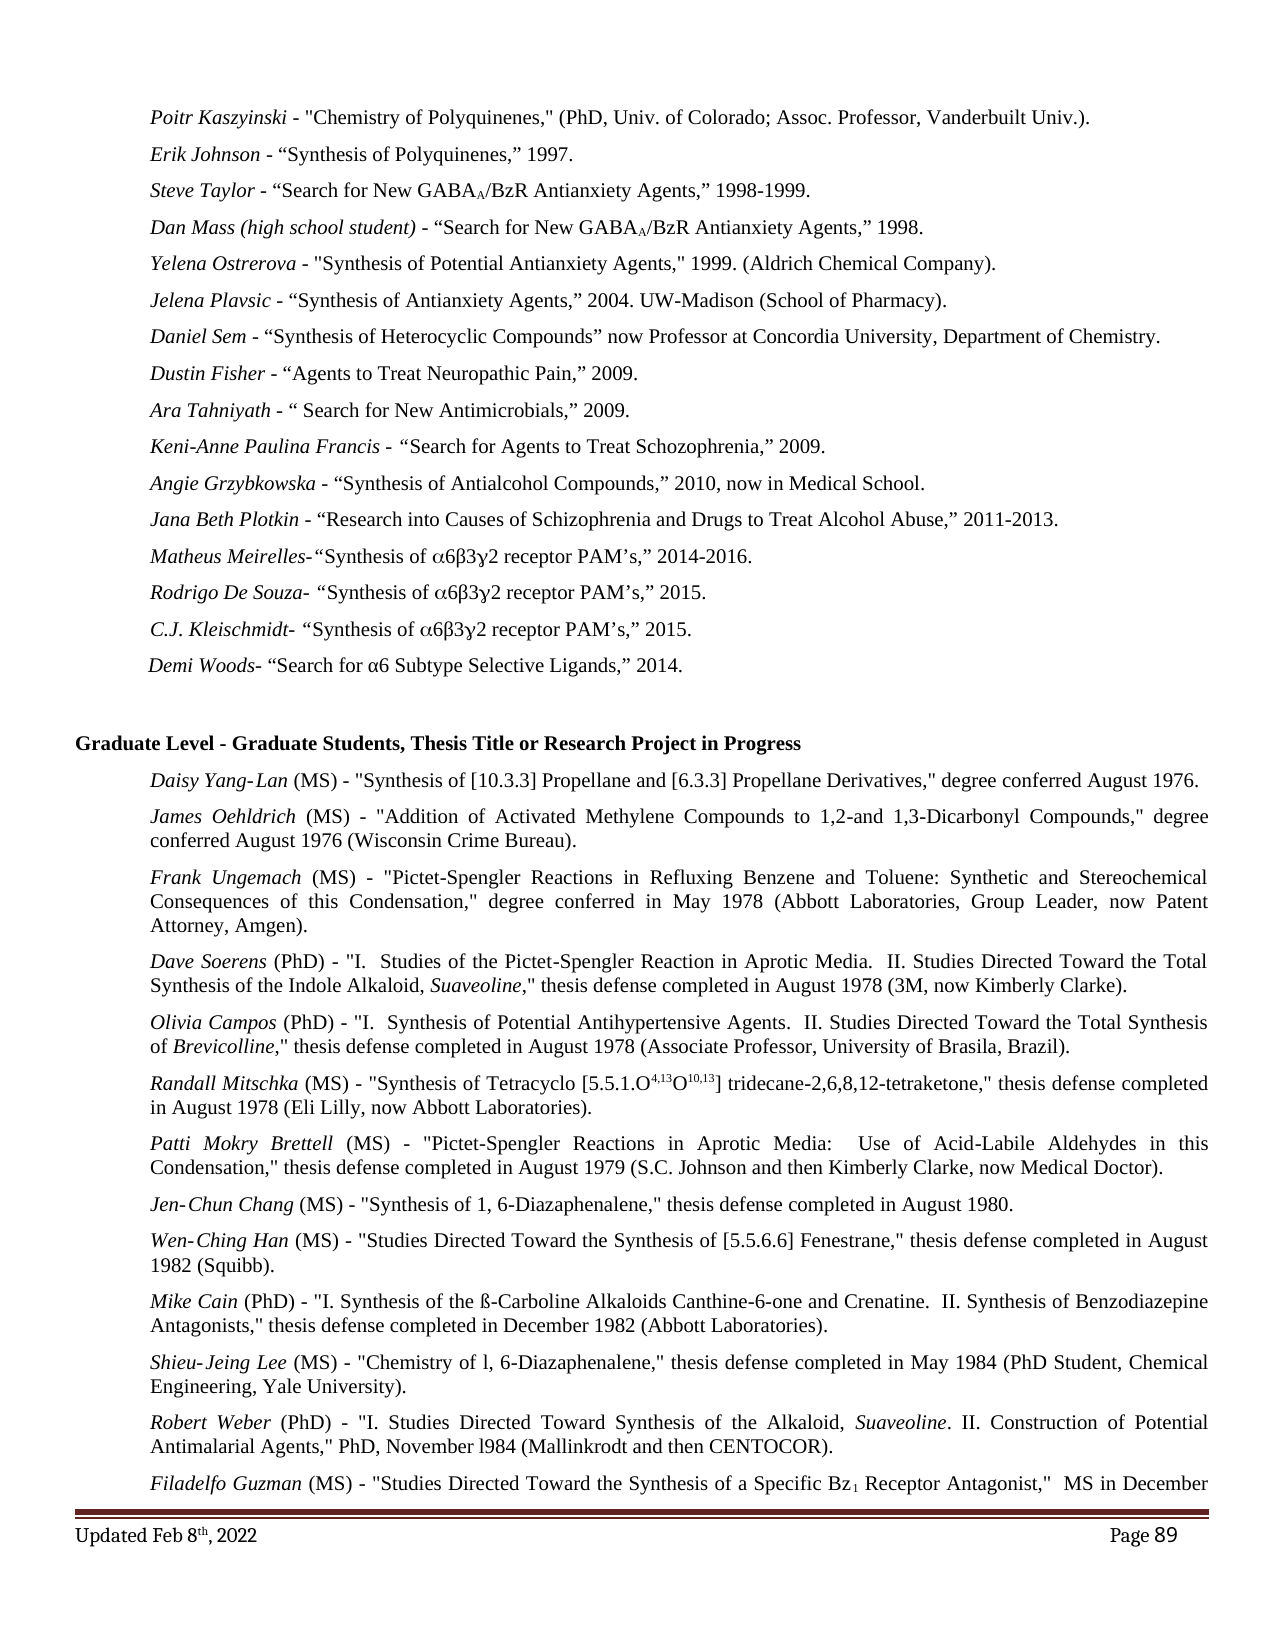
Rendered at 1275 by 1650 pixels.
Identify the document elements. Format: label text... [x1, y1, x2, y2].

text Keni-Anne Paulina Francis - “Search for Agents to Treat Schozophrenia,” 2009. [75, 434, 1209, 458]
text Graduate Level - Graduate Students, Thesis Title or Research Project in Progress [75, 731, 1209, 755]
text Rodrigo De Souza- “Synthesis of 6β32 receptor PAM’s,” 2015. [75, 580, 1209, 604]
text Ara Tahniyath - “ Search for New Antimicrobials,” 2009. [75, 397, 1209, 422]
text Erik Johnson - “Synthesis of Polyquinenes,” 1997. [75, 142, 1209, 166]
text Jana Beth Plotkin - “Research into Causes of Schizophrenia and Drugs to Treat Alcohol Abuse,” 2011-2013. [75, 507, 1209, 531]
text Angie Grzybkowska - “Synthesis of Antialcohol Compounds,” 2010, now in Medical School. [75, 471, 1209, 495]
text Dave Soerens (PhD) - "I. Studies of the Pictet-Spengler Reaction in Aprotic Media. II. Studies Directed Toward the Total Synthesis of the Indole Alkaloid, Suaveoline," thesis defense completed in August 1978 (3M, now Kimberly Clarke). [75, 949, 1209, 997]
text Poitr Kaszyinski - "Chemistry of Polyquinenes," (PhD, Univ. of Colorado; Assoc. Professor, Vanderbuilt Univ.). [75, 105, 1209, 129]
text Jen-Chun Chang (MS) - "Synthesis of 1, 6-Diazaphenalene," thesis defense completed in August 1980. [75, 1192, 1209, 1216]
text Matheus Meirelles-“Synthesis of 6β32 receptor PAM’s,” 2014-2016. [75, 544, 1209, 568]
text James Oehldrich (MS) - "Addition of Activated Methylene Compounds to 1,2-and 1,3-Dicarbonyl Compounds," degree conferred August 1976 (Wisconsin Crime Bureau). [75, 804, 1209, 852]
text Dan Mass (high school student) - “Search for New GABAA/BzR Antianxiety Agents,” 1998. [75, 215, 1209, 239]
text Frank Ungemach (MS) - "Pictet-Spengler Reactions in Refluxing Benzene and Toluene: Synthetic and Stereochemical Consequences of this Condensation," degree conferred in May 1978 (Abbott Laboratories, Group Leader, now Patent Attorney, Amgen). [75, 865, 1209, 937]
text Daniel Sem - “Synthesis of Heterocyclic Compounds” now Professor at Concordia University, Department of Chemistry. [75, 324, 1209, 348]
text Robert Weber (PhD) - "I. Studies Directed Toward Synthesis of the Alkaloid, Suaveoline. II. Construction of Potential Antimalarial Agents," PhD, November l984 (Mallinkrodt and then CENTOCOR). [75, 1410, 1209, 1458]
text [75, 1471, 1209, 1495]
text Steve Taylor - “Search for New GABAA/BzR Antianxiety Agents,” 1998-1999. [75, 178, 1209, 202]
text Jelena Plavsic - “Synthesis of Antianxiety Agents,” 2004. UW-Madison (School of Pharmacy). [75, 288, 1209, 312]
text Dustin Fisher - “Agents to Treat Neuropathic Pain,” 2009. [75, 361, 1209, 385]
text Demi Woods- “Search for α6 Subtype Selective Ligands,” 2014. [75, 653, 1209, 677]
text Mike Cain (PhD) - "I. Synthesis of the ß-Carboline Alkaloids Canthine-6-one and Crenatine. II. Synthesis of Benzodiazepine Antagonists," thesis defense completed in December 1982 (Abbott Laboratories). [75, 1289, 1209, 1337]
text Patti Mokry Brettell (MS) - "Pictet-Spengler Reactions in Aprotic Media: Use of Acid-Labile Aldehydes in this Condensation," thesis defense completed in August 1979 (S.C. Johnson and then Kimberly Clarke, now Medical Doctor). [75, 1131, 1209, 1179]
text C.J. Kleischmidt- “Synthesis of 6β32 receptor PAM’s,” 2015. [75, 617, 1209, 641]
text Randall Mitschka (MS) - "Synthesis of Tetracyclo [5.5.1.O4,13O10,13] tridecane-2,6,8,12-tetraketone," thesis defense completed in August 1978 (Eli Lilly, now Abbott Laboratories). [75, 1071, 1209, 1119]
text Daisy Yang-Lan (MS) - "Synthesis of [10.3.3] Propellane and [6.3.3] Propellane Derivatives," degree conferred August 1976. [75, 767, 1209, 792]
text Shieu-Jeing Lee (MS) - "Chemistry of l, 6-Diazaphenalene," thesis defense completed in May 1984 (PhD Student, Chemical Engineering, Yale University). [75, 1350, 1209, 1398]
text Wen-Ching Han (MS) - "Studies Directed Toward the Synthesis of [5.5.6.6] Fenestrane," thesis defense completed in August 1982 (Squibb). [75, 1228, 1209, 1277]
text Yelena Ostrerova - "Synthesis of Potential Antianxiety Agents," 1999. (Aldrich Chemical Company). [75, 251, 1209, 275]
text Olivia Campos (PhD) - "I. Synthesis of Potential Antihypertensive Agents. II. Studies Directed Toward the Total Synthesis of Brevicolline," thesis defense completed in August 1978 (Associate Professor, University of Brasila, Brazil). [75, 1010, 1209, 1058]
